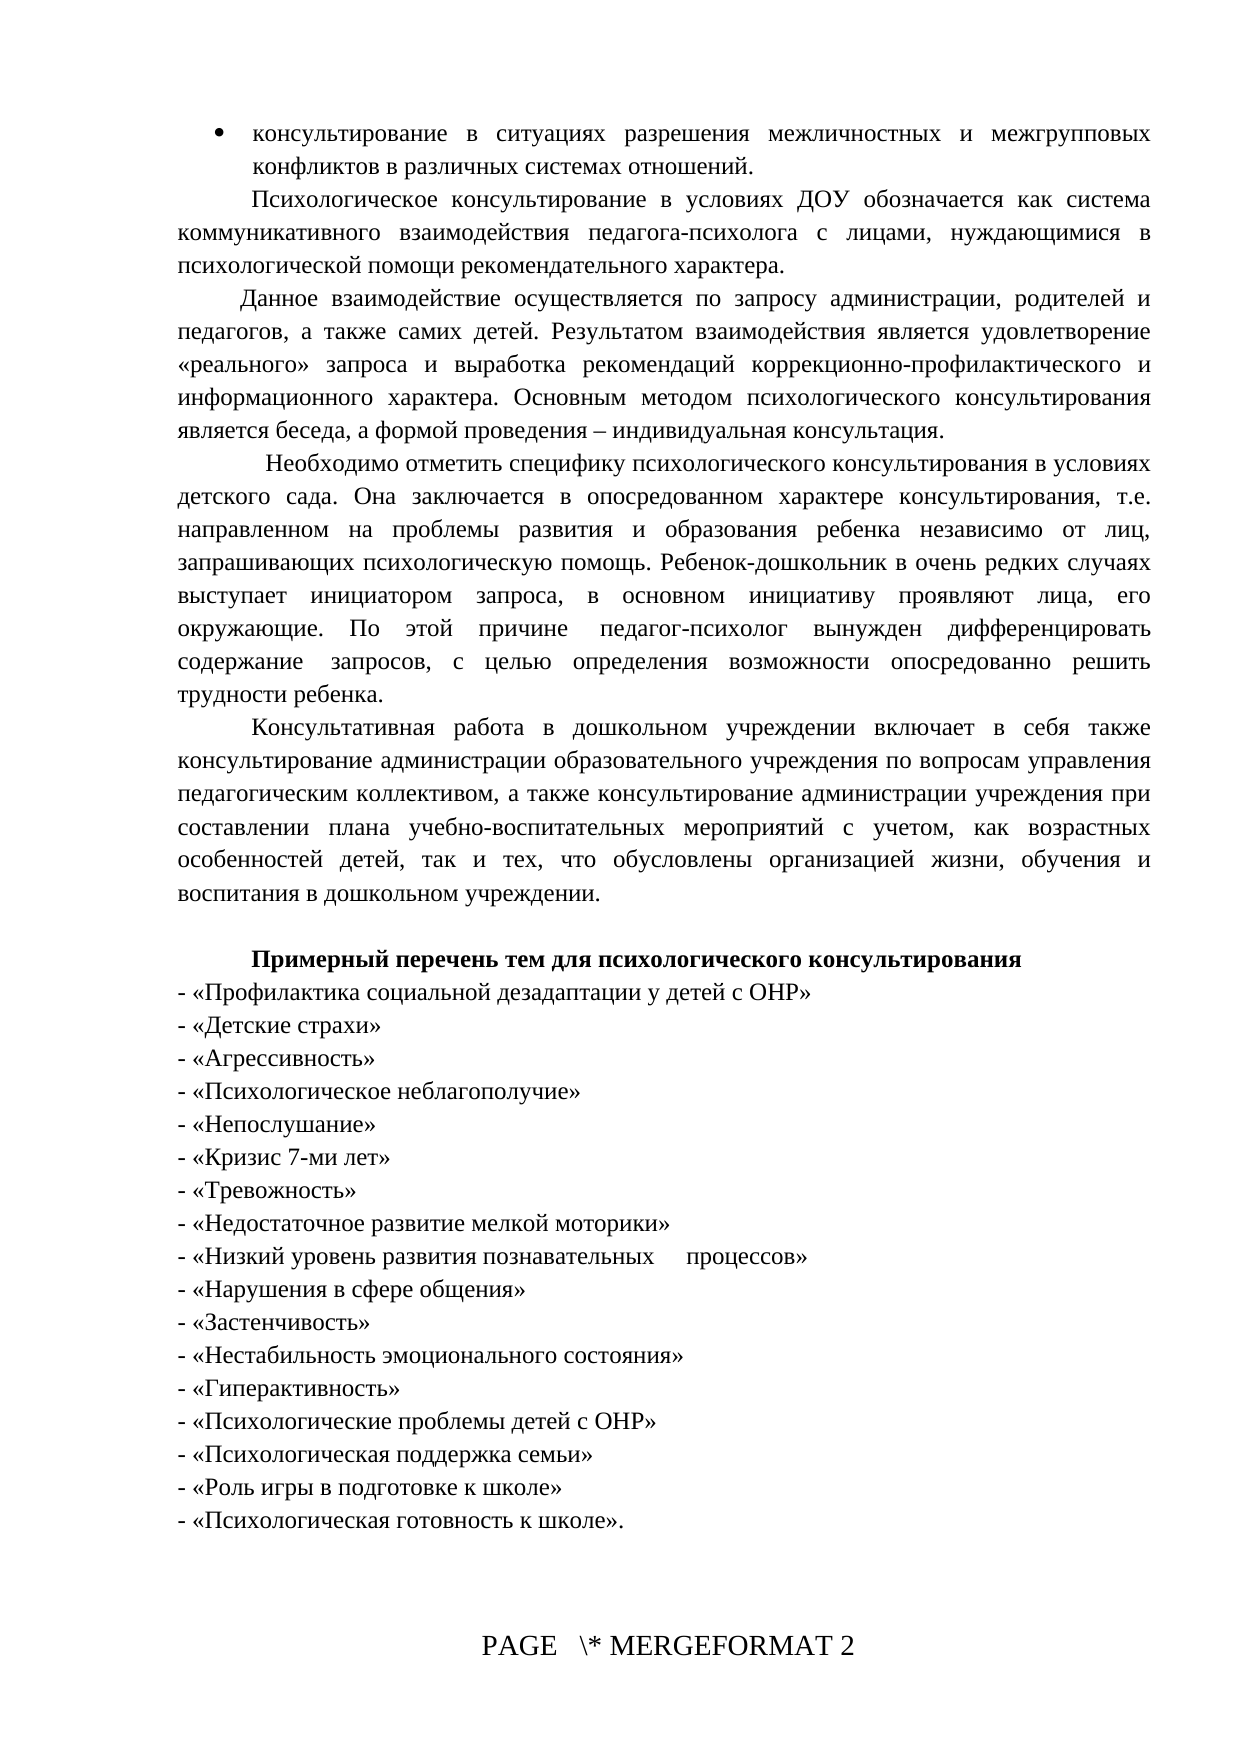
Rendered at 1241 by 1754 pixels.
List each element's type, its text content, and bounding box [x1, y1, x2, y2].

text - «Нестабильность эмоционального состояния» [177, 1340, 1152, 1369]
text - «Гиперактивность» [177, 1373, 1152, 1402]
text - «Профилактика социальной дезадаптации у детей с ОНР» [177, 977, 1152, 1005]
text Данное взаимодействие осуществляется по запросу администрации, родителей и педагогов, а также самих детей. Результатом взаимодействия является удовлетворение «реального» запроса и выработка рекомендаций коррекционно-профилактического и информационного характера. Основным методом психологического консультирования является беседа, а формой проведения – индивидуальная консультация. [177, 283, 1152, 444]
text - «Тревожность» [177, 1175, 1152, 1203]
text - «Психологическая поддержка семьи» [177, 1439, 1152, 1468]
list консультирование в ситуациях разрешения межличностных и межгрупповых конфликтов в различных системах отношений. [215, 118, 1152, 180]
text - «Низкий уровень развития познавательных процессов» [177, 1241, 1152, 1269]
text - «Роль игры в подготовке к школе» [177, 1472, 1152, 1501]
text - «Кризис 7-ми лет» [177, 1142, 1152, 1171]
text - «Психологическая готовность к школе». [177, 1505, 1152, 1534]
text - «Недостаточное развитие мелкой моторики» [177, 1208, 1152, 1237]
text - «Застенчивость» [177, 1307, 1152, 1336]
text - «Психологическое неблагополучие» [177, 1076, 1152, 1104]
text - «Агрессивность» [177, 1043, 1152, 1071]
text Консультативная работа в дошкольном учреждении включает в себя также консультирование администрации образовательного учреждения по вопросам управления педагогическим коллективом, а также консультирование администрации учреждения при составлении плана учебно-воспитательных мероприятий с учетом, как возрастных особенностей детей, так и тех, что обусловлены организацией жизни, обучения и воспитания в дошкольном учреждении. [177, 712, 1152, 906]
text - «Нарушения в сфере общения» [177, 1274, 1152, 1303]
text Необходимо отметить специфику психологического консультирования в условиях детского сада. Она заключается в опосредованном характере консультирования, т.е. направленном на проблемы развития и образования ребенка независимо от лиц, запрашивающих психологическую помощь. Ребенок-дошкольник в очень редких случаях выступает инициатором запроса, в основном инициативу проявляют лица, его окружающие. По этой причине педагог-психолог вынужден дифференцировать содержание запросов, с целью определения возможности опосредованно решить трудности ребенка. [177, 448, 1152, 708]
text - «Непослушание» [177, 1109, 1152, 1137]
text - «Детские страхи» [177, 1010, 1152, 1038]
text Примерный перечень тем для психологического консультирования [177, 944, 1152, 972]
text - «Психологические проблемы детей с ОНР» [177, 1406, 1152, 1435]
text Психологическое консультирование в условиях ДОУ обозначается как система коммуникативного взаимодействия педагога-психолога с лицами, нуждающимися в психологической помощи рекомендательного характера. [177, 184, 1152, 279]
